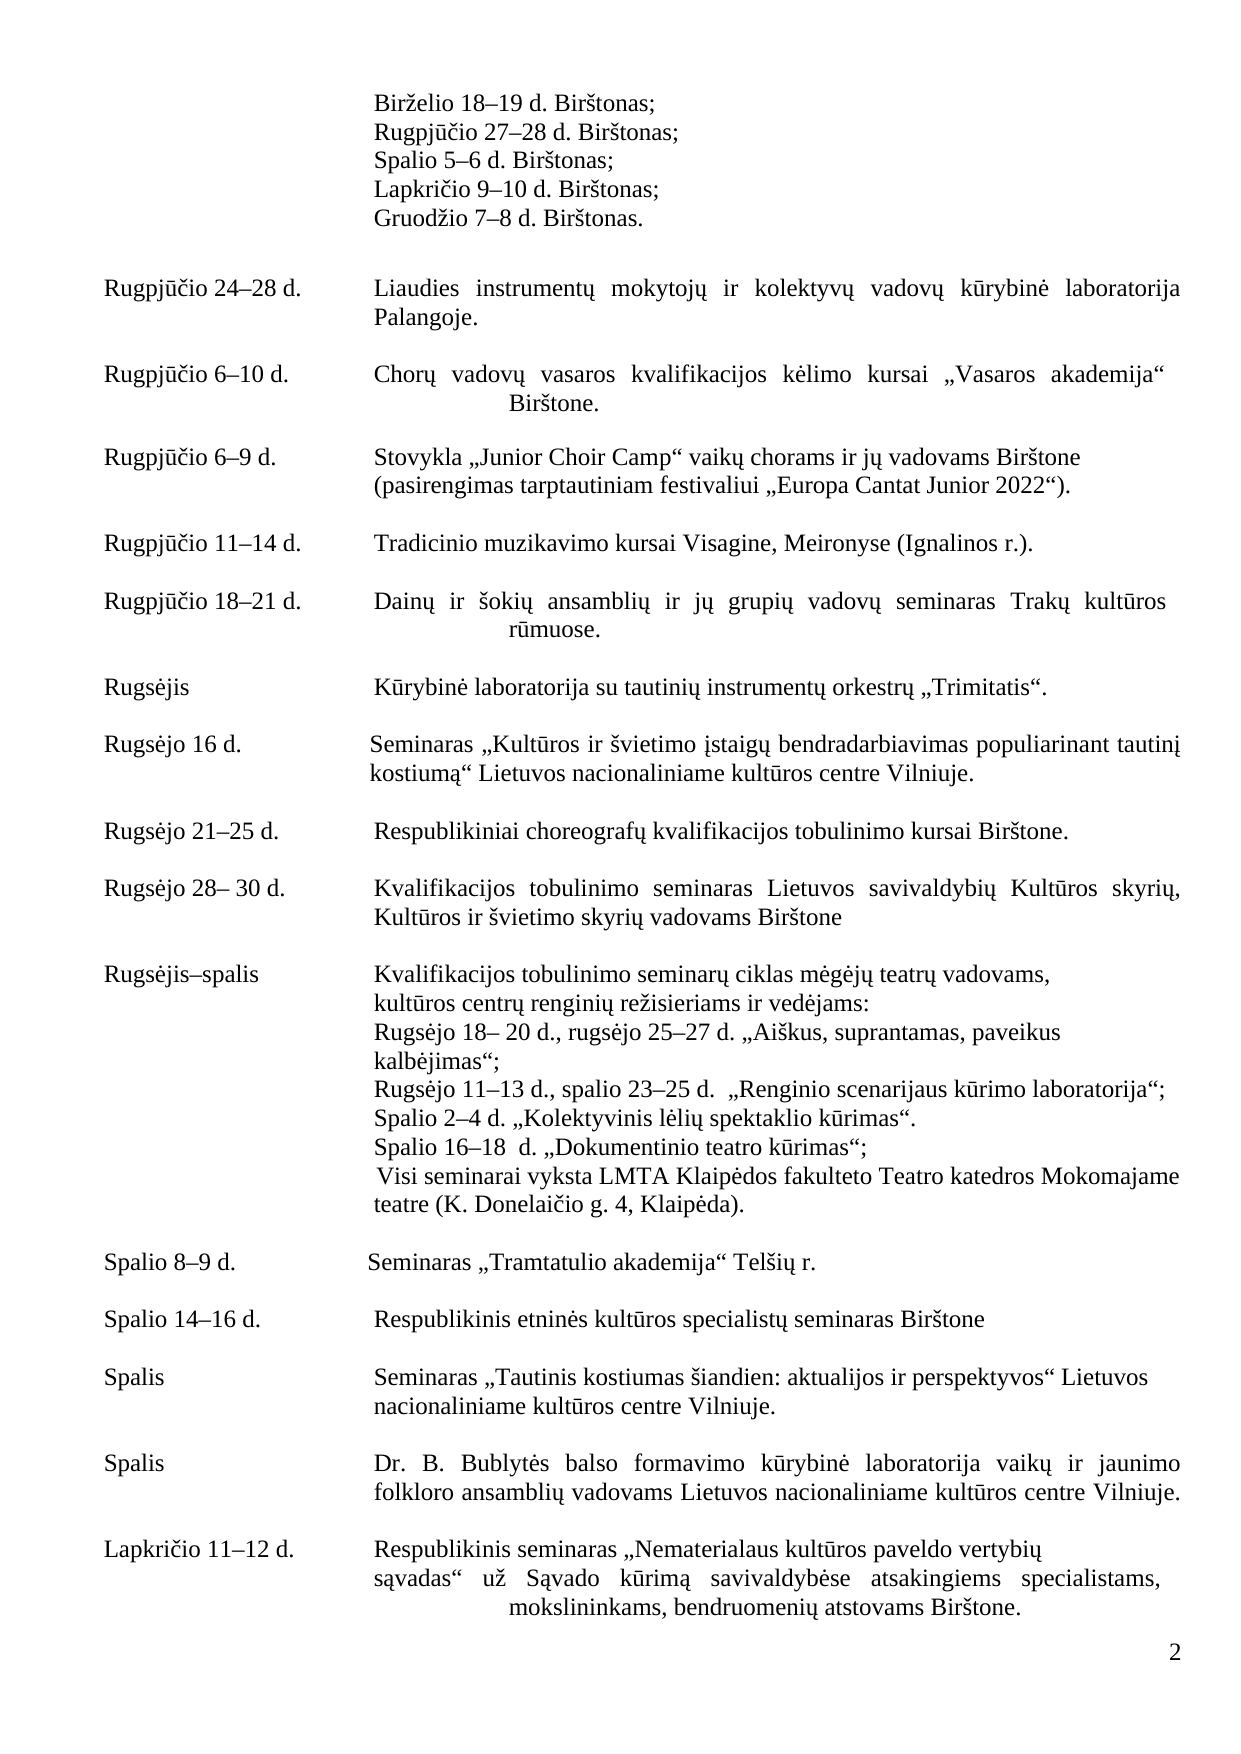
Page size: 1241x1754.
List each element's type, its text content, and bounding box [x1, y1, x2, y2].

text Rugpjūčio 6–9 d. Stovykla „Junior Choir Camp“ vaikų chorams ir jų vadovams Birštone (pasirengimas tarptautiniam festivaliui „Europa Cantat Junior 2022“). [103, 442, 1181, 499]
list Lapkričio 9–10 d. Birštonas; [103, 174, 1181, 203]
text Rugsėjo 21–25 d. Respublikiniai choreografų kvalifikacijos tobulinimo kursai Birštone. [103, 816, 1181, 844]
text Rugpjūčio 6–10 d. Chorų vadovų vasaros kvalifikacijos kėlimo kursai „Vasaros akademija“ Birštone. [103, 359, 1181, 417]
text Spalio 14–16 d. Respublikinis etninės kultūros specialistų seminaras Birštone [103, 1304, 1181, 1333]
text kultūros centrų renginių režisieriams ir vedėjams: [103, 988, 1181, 1017]
text teatre (K. Donelaičio g. 4, Klaipėda). [238, 1189, 1181, 1218]
list Spalio 5–6 d. Birštonas; [103, 145, 1181, 174]
text Rugpjūčio 24–28 d. Liaudies instrumentų mokytojų ir kolektyvų vadovų kūrybinė laboratorija Palangoje. [103, 273, 1181, 330]
text Rugsėjo 18– 20 d., rugsėjo 25–27 d. „Aiškus, suprantamas, paveikus kalbėjimas“; [373, 1017, 1181, 1074]
text Spalis Dr. B. Bublytės balso formavimo kūrybinė laboratorija vaikų ir jaunimo folkloro ansamblių vadovams Lietuvos nacionaliniame kultūros centre Vilniuje. [103, 1448, 1181, 1534]
text Rugsėjo 16 d. Seminaras „Kultūros ir švietimo įstaigų bendradarbiavimas populiarinant tautinį kostiumą“ Lietuvos nacionaliniame kultūros centre Vilniuje. [103, 729, 1181, 787]
text Birželio 18–19 d. Birštonas; [103, 88, 1181, 117]
text Rugpjūčio 11–14 d. Tradicinio muzikavimo kursai Visagine, Meironyse (Ignalinos r.). [103, 528, 1181, 557]
text Rugpjūčio 18–21 d. Dainų ir šokių ansamblių ir jų grupių vadovų seminaras Trakų kultūros rūmuose. [103, 586, 1181, 643]
text Lapkričio 11–12 d. Respublikinis seminaras „Nematerialaus kultūros paveldo vertybių sąvadas“ už Sąvado kūrimą savivaldybėse atsakingiems specialistams, mokslininkams, bendruomenių atstovams Birštone. [103, 1534, 1181, 1621]
text Spalio 8–9 d. Seminaras „Tramtatulio akademija“ Telšių r. [103, 1247, 1181, 1276]
text Gruodžio 7–8 d. Birštonas. [103, 203, 1181, 232]
text Rugsėjis Kūrybinė laboratorija su tautinių instrumentų orkestrų „Trimitatis“. [103, 672, 1181, 701]
text Rugsėjo 11–13 d., spalio 23–25 d. „Renginio scenarijaus kūrimo laboratorija“; Spalio 2–4 d. „Kolektyvinis lėlių spektaklio kūrimas“. Spalio 16–18 d. „Dokumentinio teatro kūrimas“; Visi seminarai vyksta LMTA Klaipėdos fakulteto Teatro katedros Mokomajame [238, 1074, 1181, 1189]
text Spalis Seminaras „Tautinis kostiumas šiandien: aktualijos ir perspektyvos“ Lietuvos nacionaliniame kultūros centre Vilniuje. [103, 1362, 1181, 1419]
text Rugsėjo 28– 30 d. Kvalifikacijos tobulinimo seminaras Lietuvos savivaldybių Kultūros skyrių, Kultūros ir švietimo skyrių vadovams Birštone [103, 873, 1181, 931]
list Rugpjūčio 27–28 d. Birštonas; [103, 117, 1181, 145]
text Rugsėjis–spalis Kvalifikacijos tobulinimo seminarų ciklas mėgėjų teatrų vadovams, [103, 959, 1181, 988]
